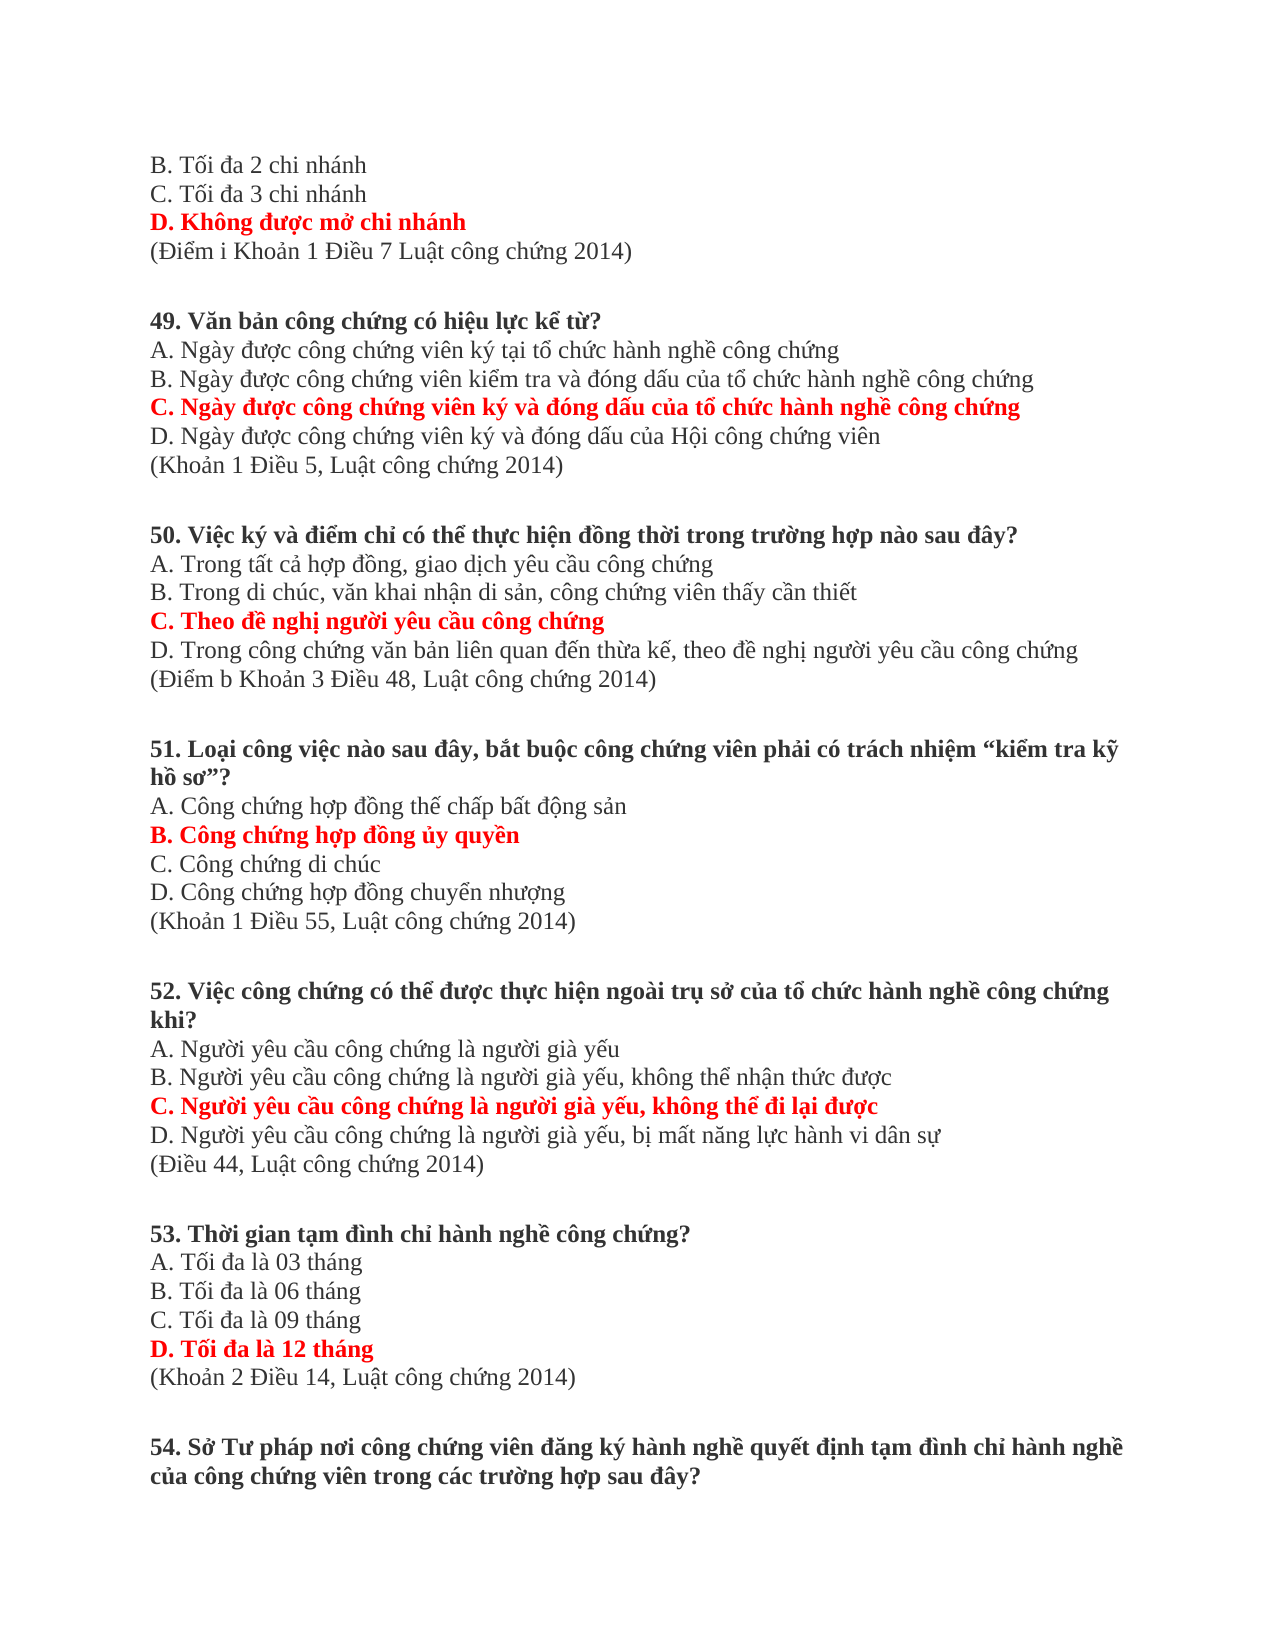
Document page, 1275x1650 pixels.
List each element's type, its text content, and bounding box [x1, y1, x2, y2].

text 53. Thời gian tạm đình chỉ hành nghề công chứng? A. Tối đa là 03 tháng B. Tối đa là 06 tháng C. Tối đa là 09 tháng D. Tối đa là 12 tháng (Khoản 2 Điều 14, Luật công chứng 2014) [150, 1190, 1125, 1391]
text 50. Việc ký và điểm chỉ có thể thực hiện đồng thời trong trường hợp nào sau đây? A. Trong tất cả hợp đồng, giao dịch yêu cầu công chứng B. Trong di chúc, văn khai nhận di sản, công chứng viên thấy cần thiết C. Theo đề nghị người yêu cầu công chứng D. Trong công chứng văn bản liên quan đến thừa kế, theo đề nghị người yêu cầu công chứng (Điểm b Khoản 3 Điều 48, Luật công chứng 2014) [150, 491, 1125, 692]
text 51. Loại công việc nào sau đây, bắt buộc công chứng viên phải có trách nhiệm “kiểm tra kỹ hồ sơ”? A. Công chứng hợp đồng thế chấp bất động sản B. Công chứng hợp đồng ủy quyền C. Công chứng di chúc D. Công chứng hợp đồng chuyển nhượng (Khoản 1 Điều 55, Luật công chứng 2014) [150, 705, 1125, 935]
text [150, 1404, 1125, 1490]
text 52. Việc công chứng có thể được thực hiện ngoài trụ sở của tổ chức hành nghề công chứng khi? A. Người yêu cầu công chứng là người già yếu B. Người yêu cầu công chứng là người già yếu, không thể nhận thức được C. Người yêu cầu công chứng là người già yếu, không thể đi lại được D. Người yêu cầu công chứng là người già yếu, bị mất năng lực hành vi dân sự (Điều 44, Luật công chứng 2014) [150, 947, 1125, 1177]
text 49. Văn bản công chứng có hiệu lực kể từ? A. Ngày được công chứng viên ký tại tổ chức hành nghề công chứng B. Ngày được công chứng viên kiểm tra và đóng dấu của tổ chức hành nghề công chứng C. Ngày được công chứng viên ký và đóng dấu của tổ chức hành nghề công chứng D. Ngày được công chứng viên ký và đóng dấu của Hội công chứng viên (Khoản 1 Điều 5, Luật công chứng 2014) [150, 277, 1125, 479]
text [150, 150, 1125, 265]
